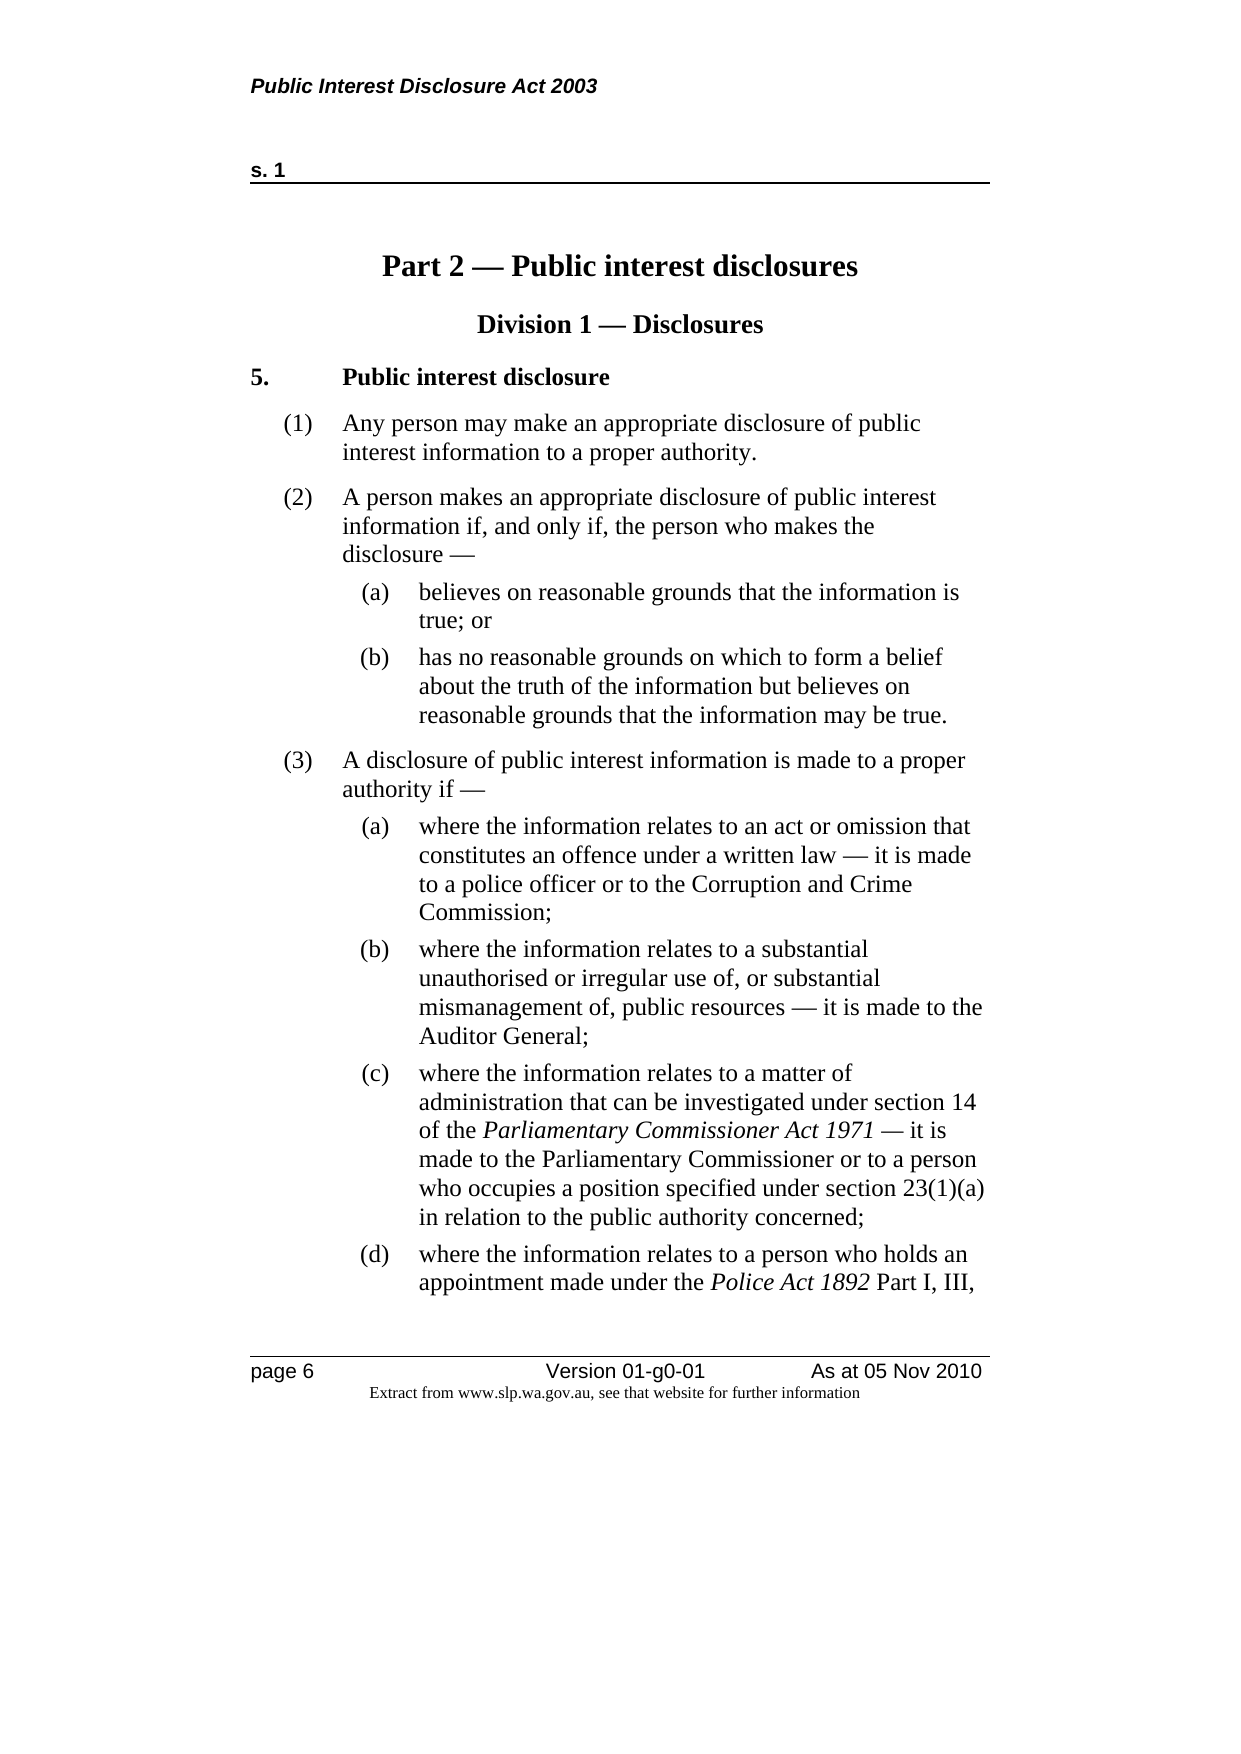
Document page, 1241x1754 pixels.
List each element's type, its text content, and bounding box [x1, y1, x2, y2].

text (2) A person makes an appropriate disclosure of public interest information if, and only if, the person who makes the disclosure — [250, 482, 990, 568]
text (3) A disclosure of public interest information is made to a proper authority if — [250, 745, 990, 803]
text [250, 1239, 990, 1296]
subtitle Division 1 — Disclosures [250, 308, 990, 339]
text (a) believes on reasonable grounds that the information is true; or [250, 577, 990, 634]
text (b) where the information relates to a substantial unauthorised or irregular use of, or substantial mismanagement of, public resources — it is made to the Auditor General; [250, 934, 990, 1049]
subtitle Part 2 — Public interest disclosures [250, 247, 990, 283]
text (c) where the information relates to a matter of administration that can be investigated under section 14 of the Parliamentary Commissioner Act 1971 — it is made to the Parliamentary Commissioner or to a person who occupies a position specified under section 23(1)(a) in relation to the public authority concerned; [250, 1058, 990, 1230]
subtitle 5. Public interest disclosure [250, 362, 990, 391]
text (1) Any person may make an appropriate disclosure of public interest information to a proper authority. [250, 408, 990, 465]
text (a) where the information relates to an act or omission that constitutes an offence under a written law — it is made to a police officer or to the Corruption and Crime Commission; [250, 811, 990, 926]
text (b) has no reasonable grounds on which to form a belief about the truth of the information but believes on reasonable grounds that the information may be true. [250, 642, 990, 729]
